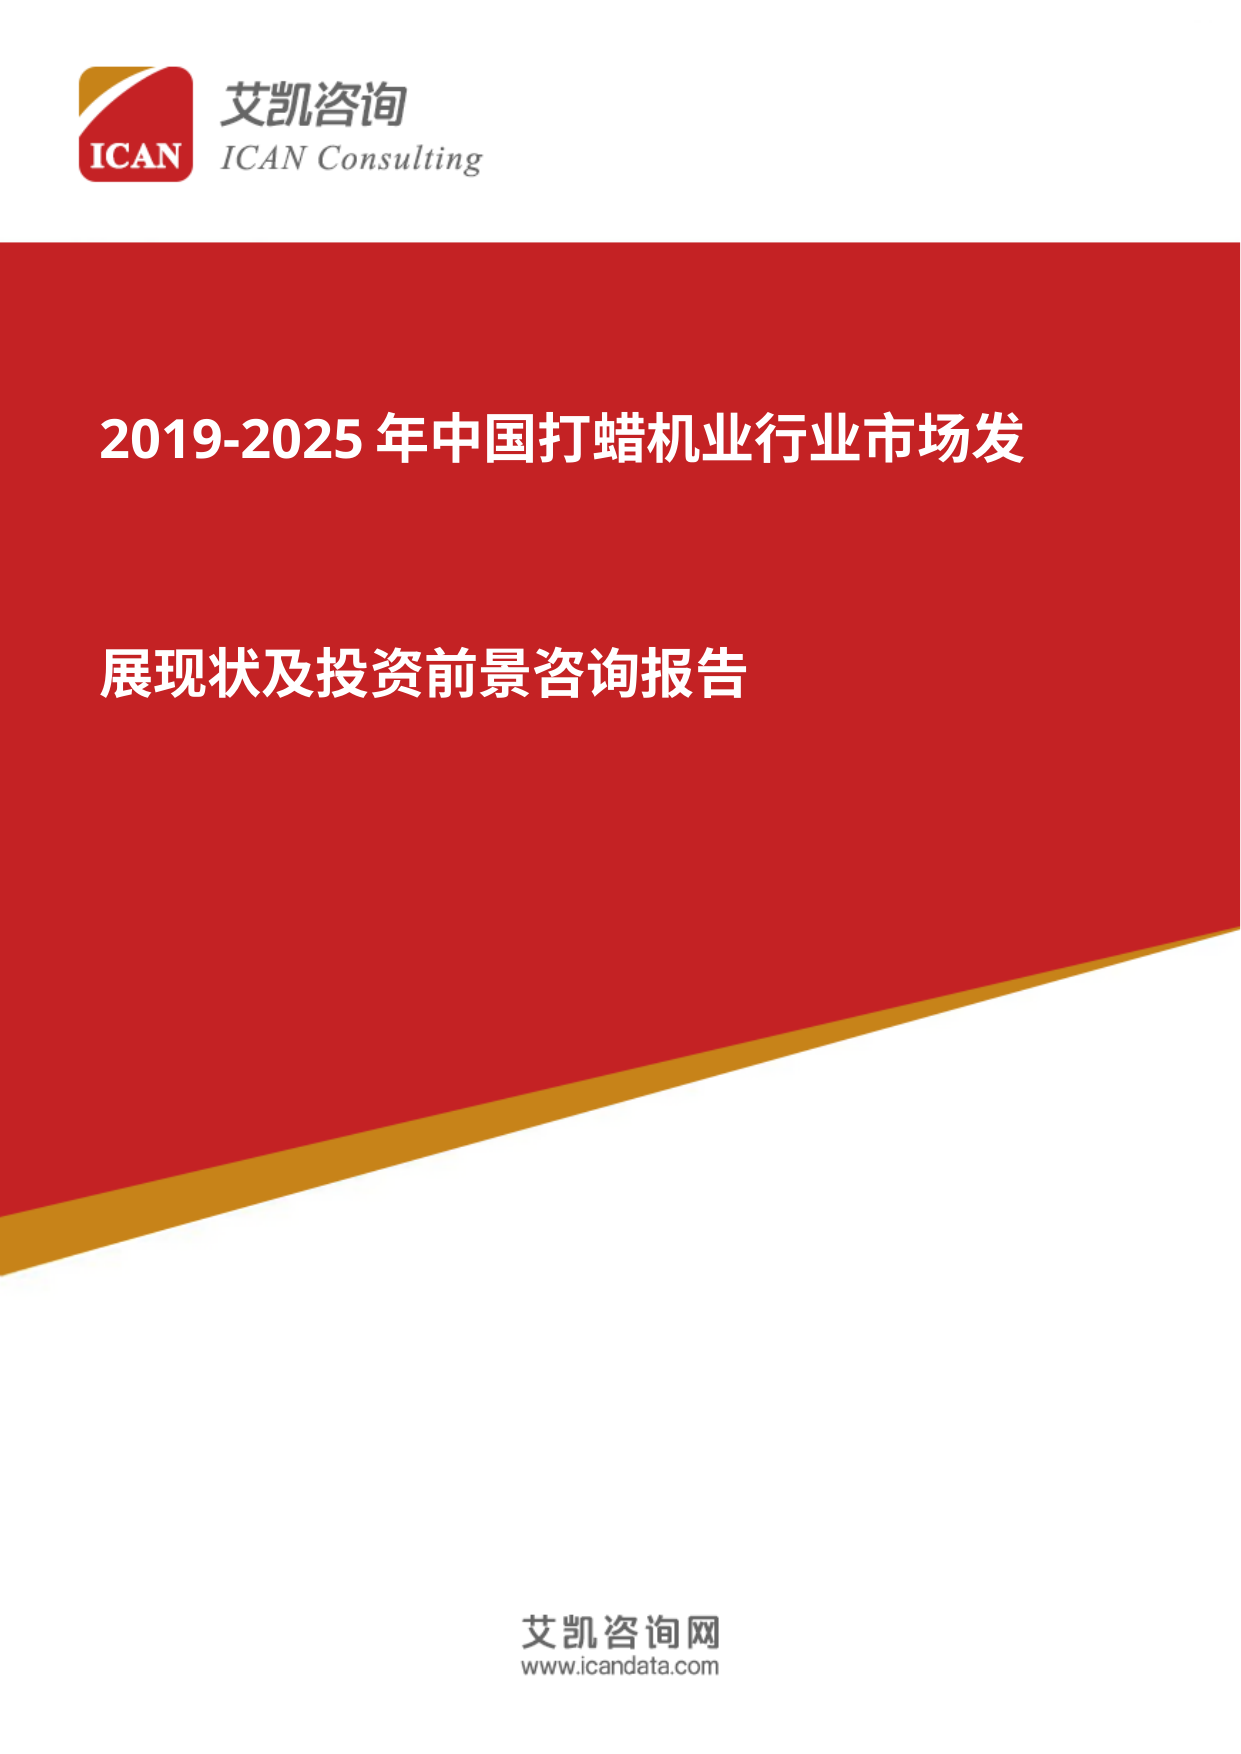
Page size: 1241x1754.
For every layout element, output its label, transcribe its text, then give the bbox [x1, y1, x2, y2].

picture [0, 5, 1241, 1754]
subtitle 2019-2025年中国打蜡机业行业市场发展现状及投资前景咨询报告 [99, 386, 1053, 718]
